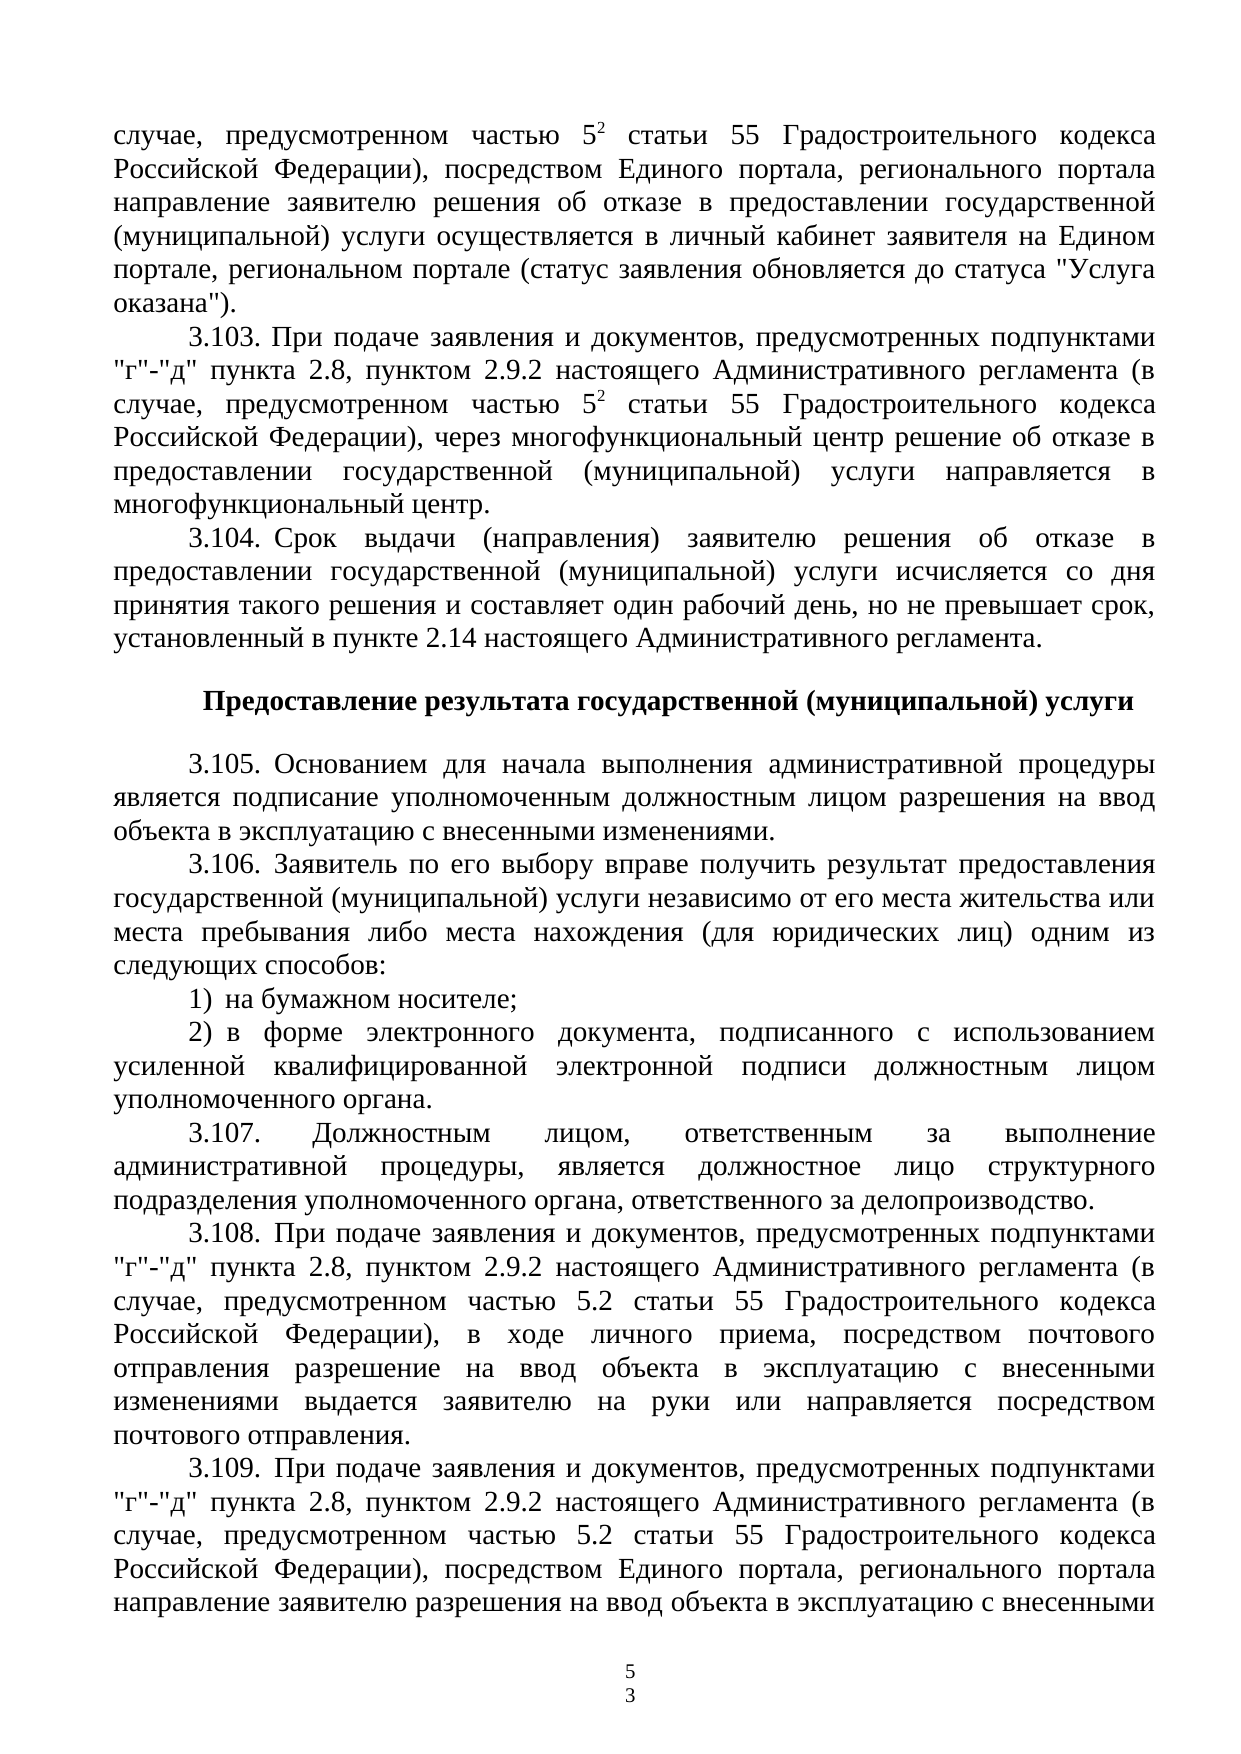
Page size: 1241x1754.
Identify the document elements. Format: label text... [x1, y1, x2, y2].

list При подаче заявления и документов, предусмотренных подпунктами "г"-"д" пункта 2.8, пунктом 2.9.2 настоящего Административного регламента (в случае, предусмотренном частью 52 статьи 55 Градостроительного кодекса Российской Федерации), через многофункциональный центр решение об отказе в предоставлении государственной (муниципальной) услуги направляется в многофункциональный центр. [113, 319, 1156, 520]
list Заявитель по его выбору вправе получить результат предоставления государственной (муниципальной) услуги независимо от его места жительства или места пребывания либо места нахождения (для юридических лиц) одним из следующих способов: [113, 847, 1156, 981]
list Основанием для начала выполнения административной процедуры является подписание уполномоченным должностным лицом разрешения на ввод объекта в эксплуатацию с внесенными изменениями. [113, 746, 1156, 847]
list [113, 1450, 1156, 1618]
list При подаче заявления и документов, предусмотренных подпунктами "г"-"д" пункта 2.8, пунктом 2.9.2 настоящего Административного регламента (в случае, предусмотренном частью 5.2 статьи 55 Градостроительного кодекса Российской Федерации), в ходе личного приема, посредством почтового отправления разрешение на ввод объекта в эксплуатацию с внесенными изменениями выдается заявителю на руки или направляется посредством почтового отправления. [113, 1216, 1156, 1450]
list в форме электронного документа, подписанного с использованием усиленной квалифицированной электронной подписи должностным лицом уполномоченного органа. [113, 1014, 1156, 1115]
list Должностным лицом, ответственным за выполнение административной процедуры, является должностное лицо структурного подразделения уполномоченного органа, ответственного за делопроизводство. [113, 1115, 1156, 1216]
text Предоставление результата государственной (муниципальной) услуги [113, 683, 1156, 717]
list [113, 117, 1156, 319]
list на бумажном носителе; [113, 981, 1156, 1014]
list Срок выдачи (направления) заявителю решения об отказе в предоставлении государственной (муниципальной) услуги исчисляется со дня принятия такого решения и составляет один рабочий день, но не превышает срок, установленный в пункте 2.14 настоящего Административного регламента. [113, 520, 1156, 654]
